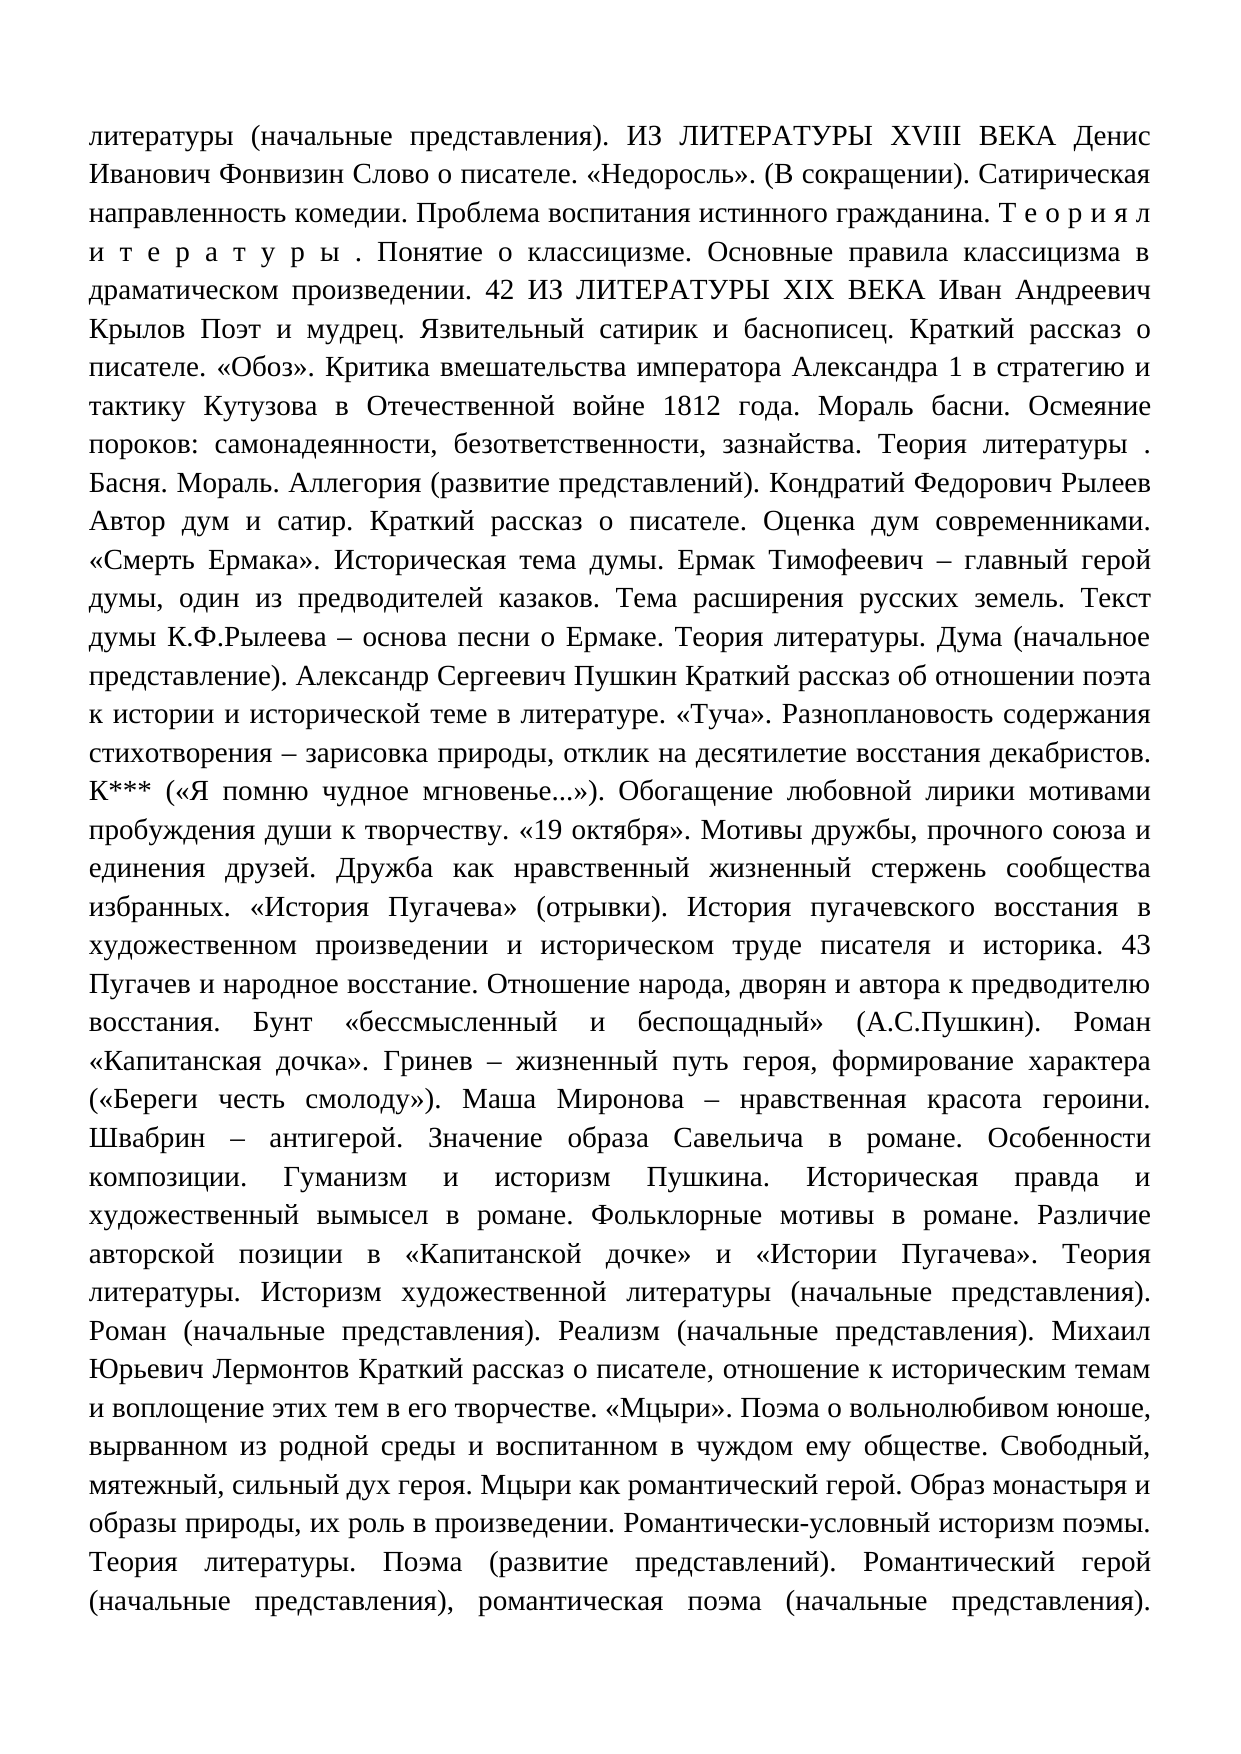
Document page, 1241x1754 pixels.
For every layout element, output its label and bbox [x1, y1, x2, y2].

text [89, 118, 1152, 1616]
